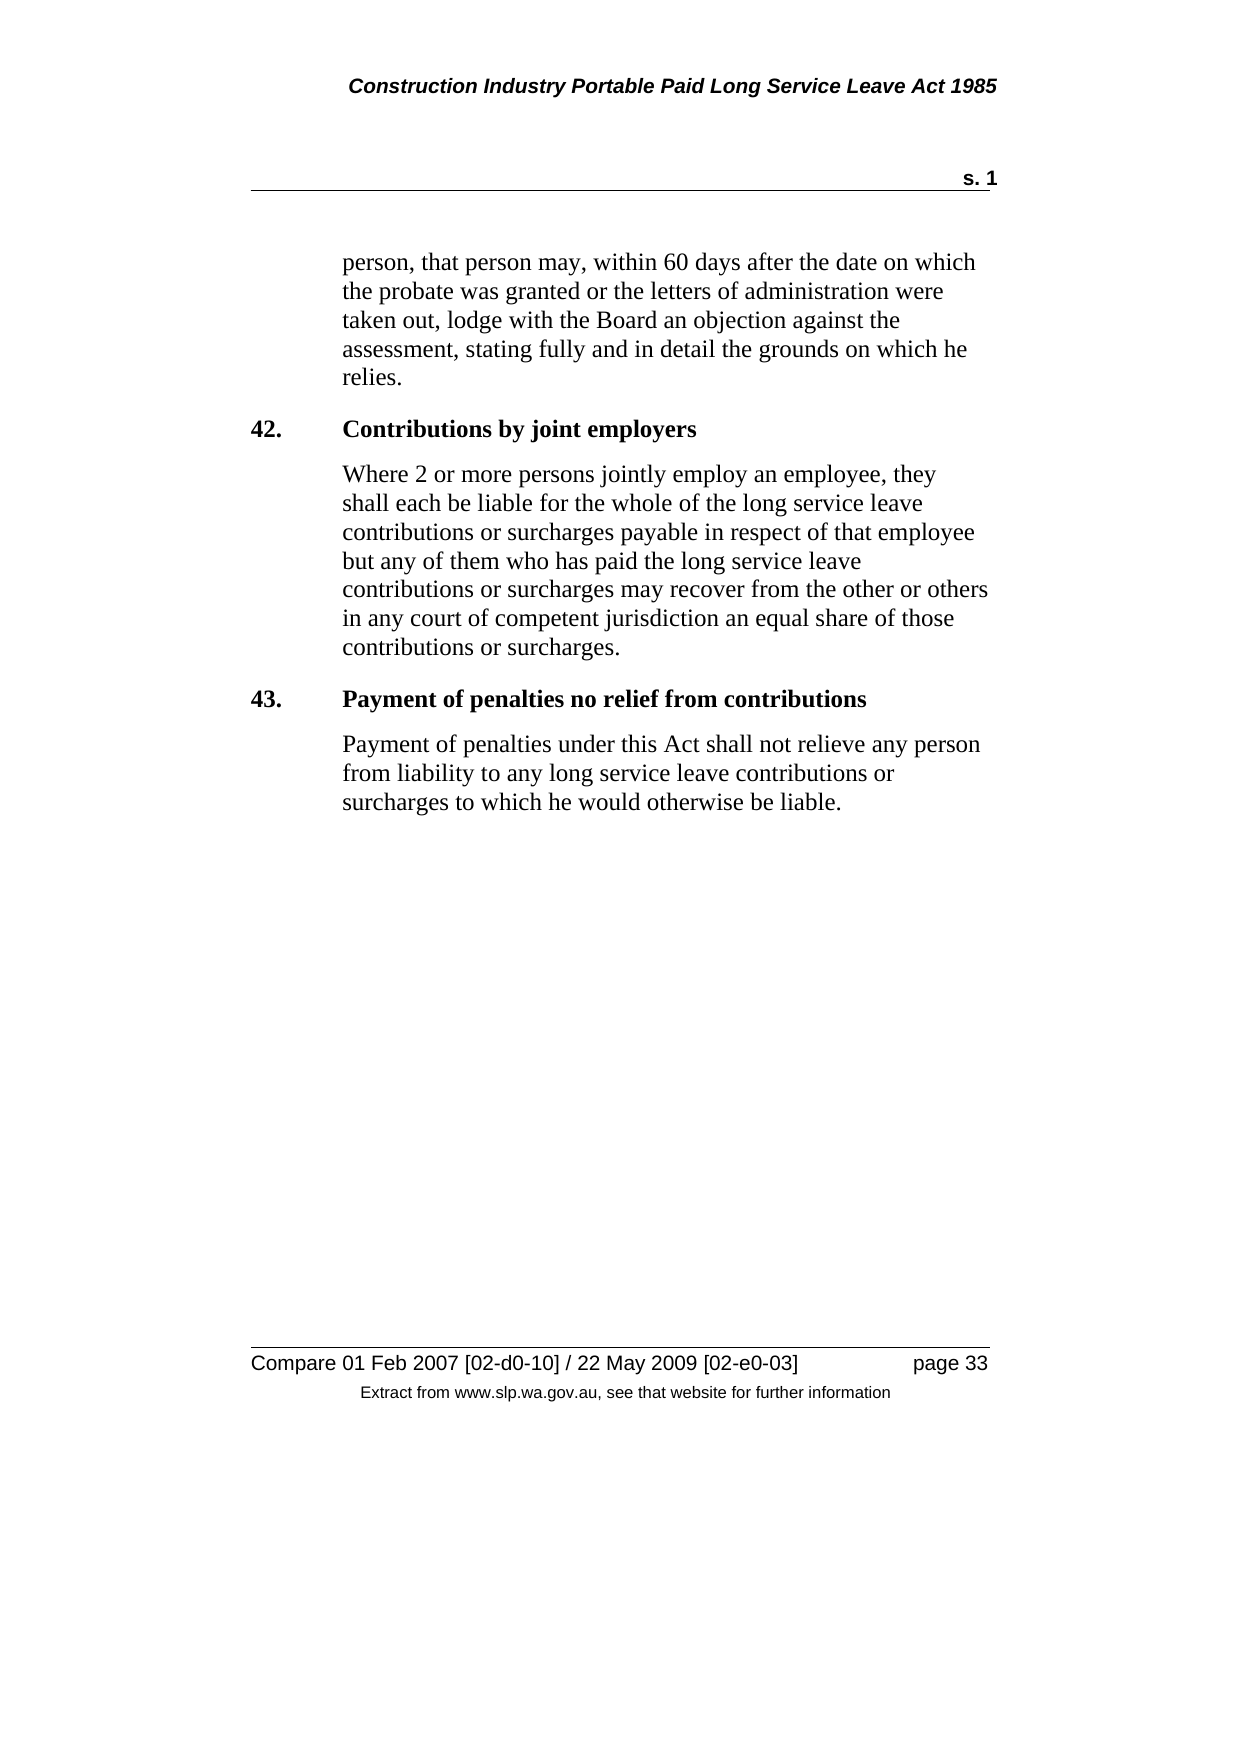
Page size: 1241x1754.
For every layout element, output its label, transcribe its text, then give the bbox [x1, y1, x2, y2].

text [251, 247, 990, 391]
text Where 2 or more persons jointly employ an employee, they shall each be liable for the whole of the long service leave contributions or surcharges payable in respect of that employee but any of them who has paid the long service leave contributions or surcharges may recover from the other or others in any court of competent jurisdiction an equal share of those contributions or surcharges. [251, 459, 990, 661]
subtitle 43. Payment of penalties no relief from contributions [251, 684, 990, 712]
text Payment of penalties under this Act shall not relieve any person from liability to any long service leave contributions or surcharges to which he would otherwise be liable. [251, 729, 990, 815]
subtitle 42. Contributions by joint employers [251, 414, 990, 443]
